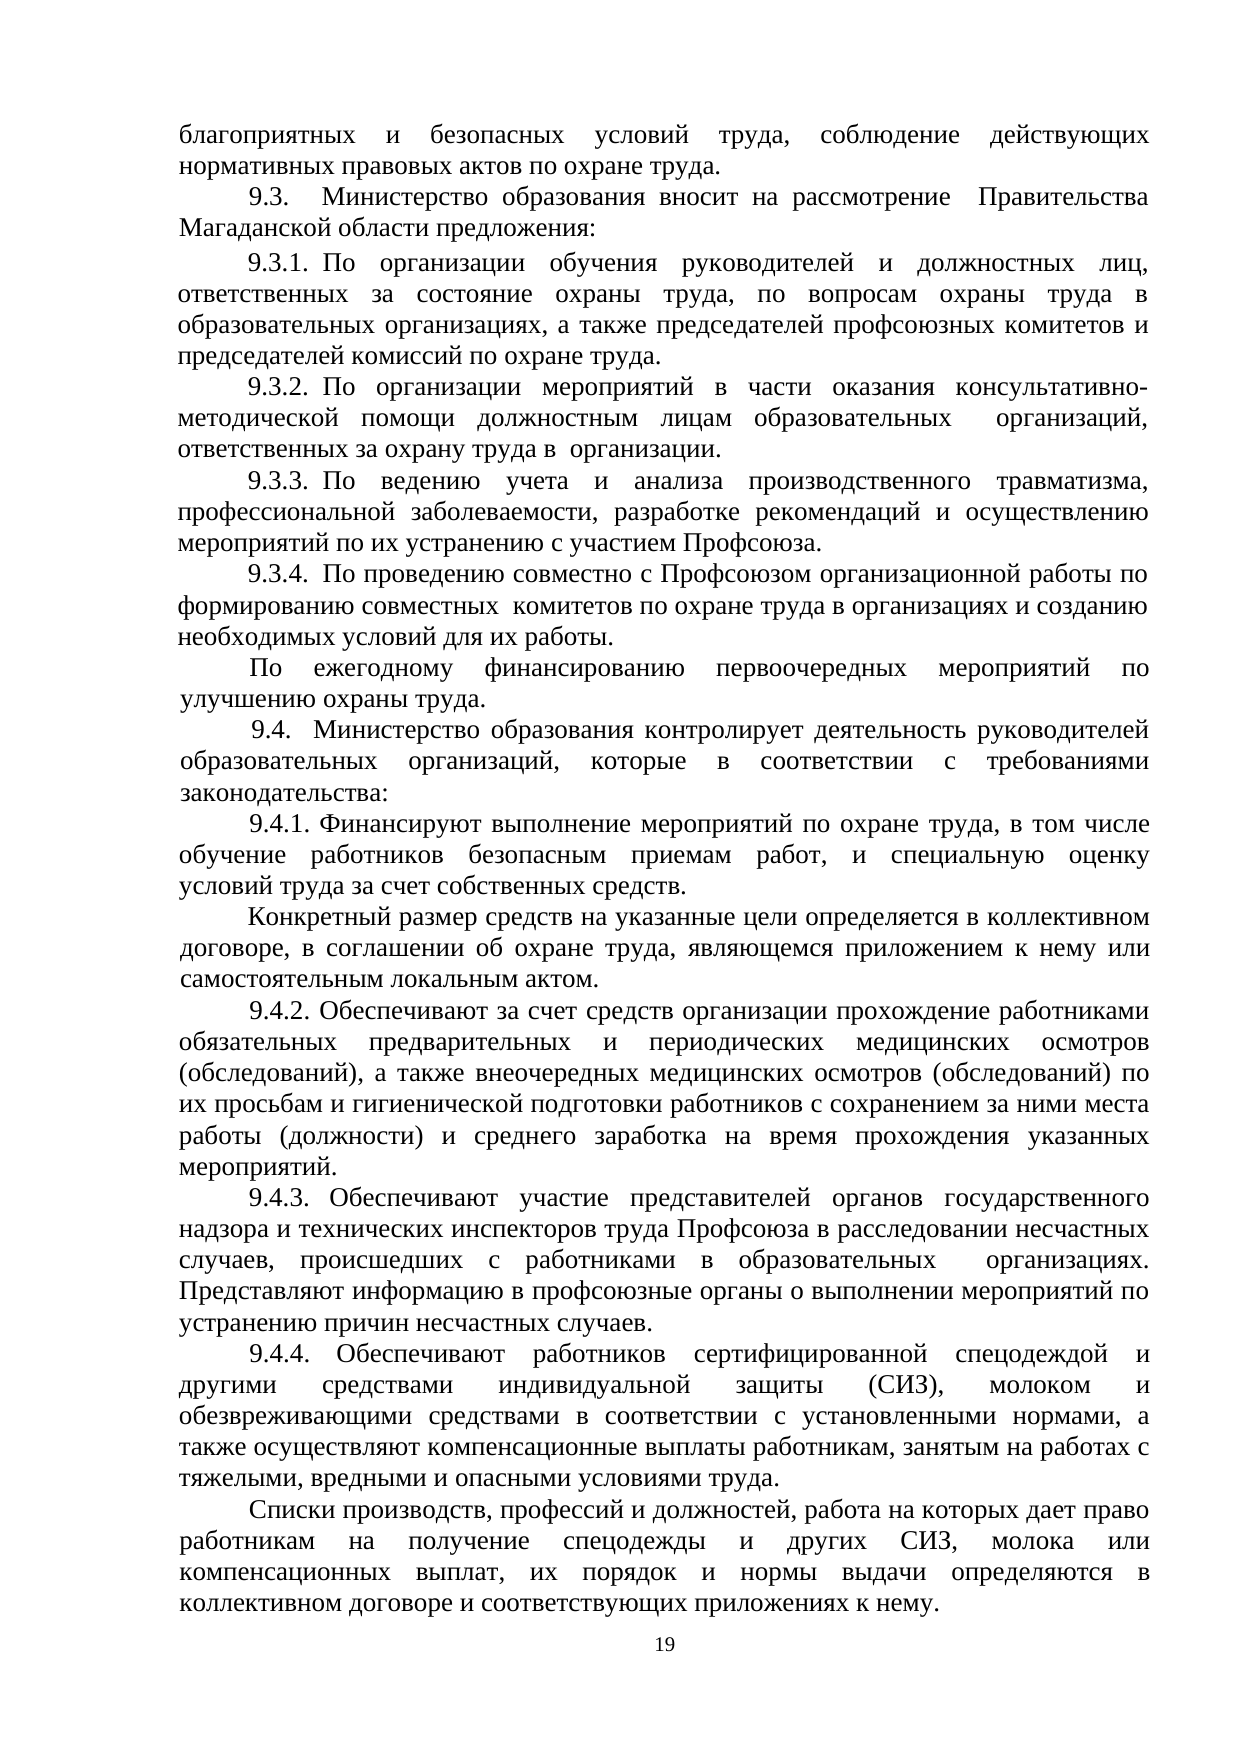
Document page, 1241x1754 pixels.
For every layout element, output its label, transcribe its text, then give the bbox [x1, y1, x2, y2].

text 9.4.1. Финансируют выполнение мероприятий по охране труда, в том числе обучение работников безопасным приемам работ, и специальную оценку условий труда за счет собственных средств. [179, 807, 1151, 900]
list По ведению учета и анализа производственного травматизма, профессиональной заболеваемости, разработке рекомендаций и осуществлению мероприятий по их устранению с участием Профсоюза. [177, 464, 1150, 558]
text 9.4.2. Обеспечивают за счет средств организации прохождение работниками обязательных предварительных и периодических медицинских осмотров (обследований), а также внеочередных медицинских осмотров (обследований) по их просьбам и гигиенической подготовки работников с сохранением за ними места работы (должности) и среднего заработка на время прохождения указанных мероприятий. [179, 994, 1151, 1181]
text По ежегодному финансированию первоочередных мероприятий по улучшению охраны труда. 9.4. Министерство образования контролирует деятельность руководителей образовательных организаций, которые в соответствии с требованиями законодательства: [180, 651, 1150, 807]
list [179, 118, 1151, 180]
text 9.4.4. Обеспечивают работников сертифицированной спецодеждой и другими средствами индивидуальной защиты (СИЗ), молоком и обезвреживающими средствами в соответствии с установленными нормами, а также осуществляют компенсационные выплаты работникам, занятым на работах с тяжелыми, вредными и опасными условиями труда. [179, 1337, 1151, 1492]
text 9.4.3. Обеспечивают участие представителей органов государственного надзора и технических инспекторов труда Профсоюза в расследовании несчастных случаев, происшедших с работниками в образовательных организациях. Представляют информацию в профсоюзные органы о выполнении мероприятий по устранению причин несчастных случаев. [179, 1181, 1151, 1337]
text Списки производств, профессий и должностей, работа на которых дает право работникам на получение спецодежды и других СИЗ, молока или компенсационных выплат, их порядок и нормы выдачи определяются в коллективном договоре и соответствующих приложениях к нему. [179, 1493, 1151, 1618]
list Министерство образования вносит на рассмотрение Правительства Магаданской области предложения: [179, 180, 1150, 243]
list По организации обучения руководителей и должностных лиц, ответственных за состояние охраны труда, по вопросам охраны труда в образовательных организациях, а также председателей профсоюзных комитетов и председателей комиссий по охране труда. [177, 246, 1150, 370]
list По организации мероприятий в части оказания консультативно-методической помощи должностным лицам образовательных организаций, ответственных за охрану труда в организации. [177, 370, 1149, 464]
text Конкретный размер средств на указанные цели определяется в коллективном договоре, в соглашении об охране труда, являющемся приложением к нему или самостоятельным локальным актом. [180, 900, 1152, 994]
list По проведению совместно с Профсоюзом организационной работы по формированию совместных комитетов по охране труда в организациях и созданию необходимых условий для их работы. [177, 558, 1149, 651]
